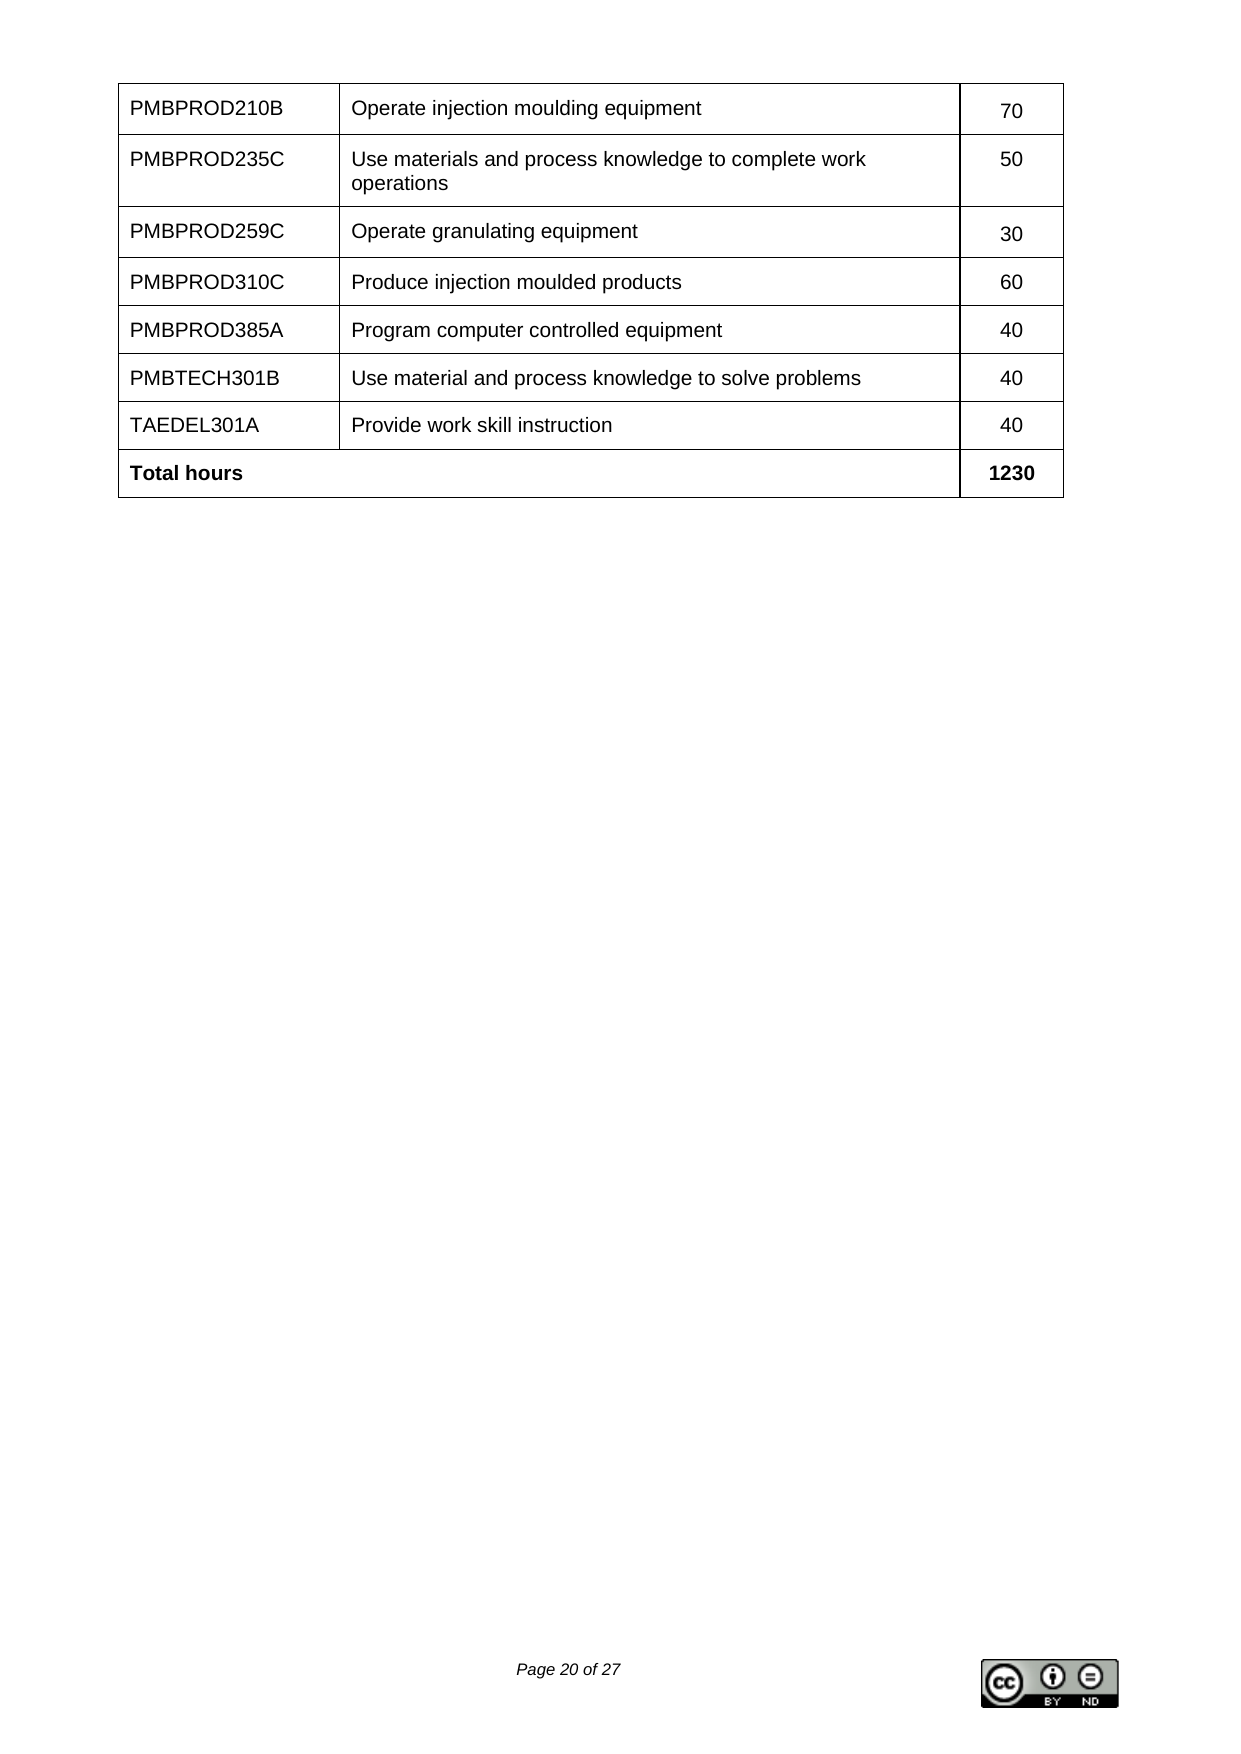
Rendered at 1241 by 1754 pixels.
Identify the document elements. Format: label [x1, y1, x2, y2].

picture [981, 1659, 1119, 1706]
